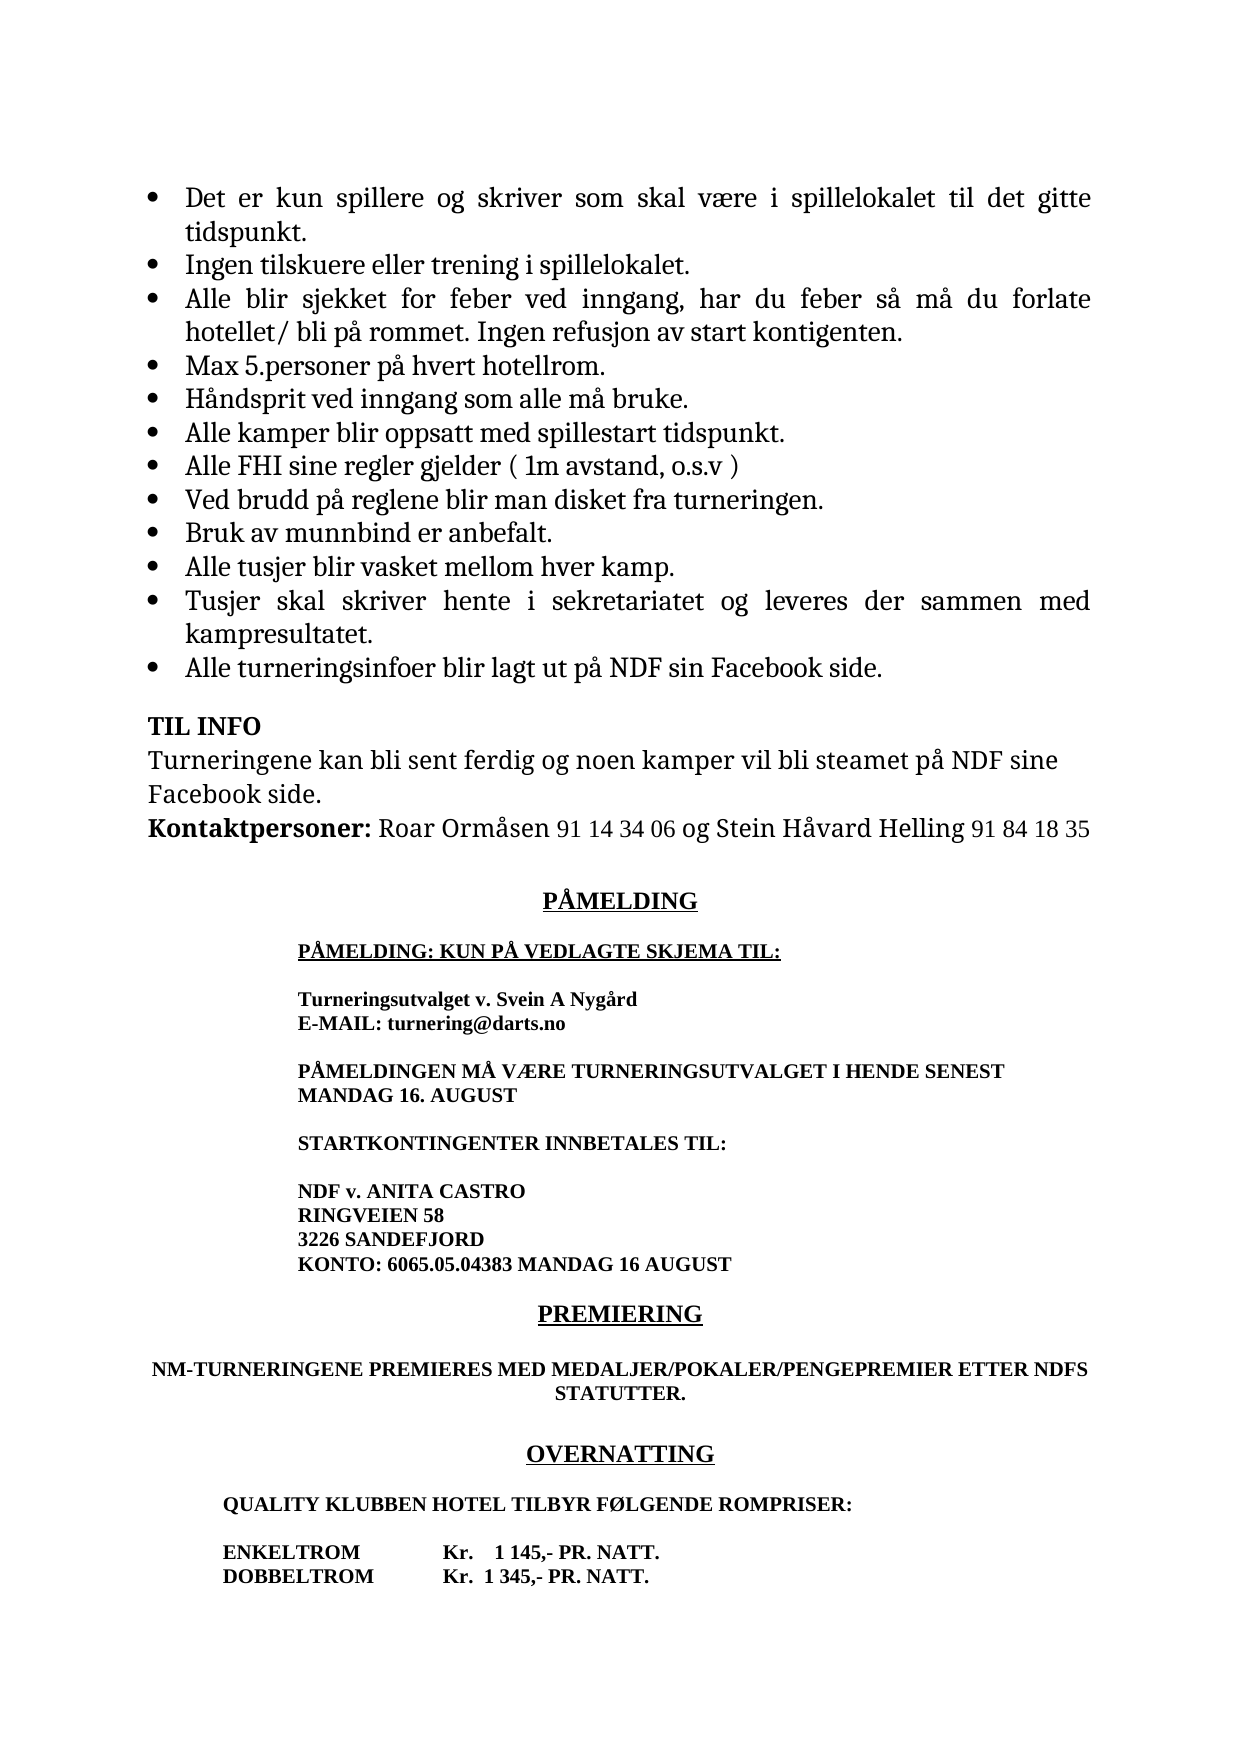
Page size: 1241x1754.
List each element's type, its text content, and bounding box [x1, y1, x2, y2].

text Kontaktpersoner: Roar Ormåsen 91 14 34 06 og Stein Håvard Helling 91 84 18 35 [148, 811, 1093, 844]
list Alle tusjer blir vasket mellom hver kamp. [148, 550, 1093, 584]
list Tusjer skal skriver hente i sekretariatet og leveres der sammen med kampresultatet. [148, 584, 1093, 651]
text 3226 SANDEFJORD [298, 1227, 1093, 1251]
text Turneringsutvalget v. Svein A Nygård [298, 987, 1093, 1011]
text NM-TURNERINGENE PREMIERES MED MEDALJER/POKALER/PENGEPREMIER ETTER NDFS STATUTTER. [148, 1357, 1093, 1405]
text RINGVEIEN 58 [298, 1203, 1093, 1227]
list Håndsprit ved inngang som alle må bruke. [148, 382, 1093, 416]
text STARTKONTINGENTER INNBETALES TIL: [298, 1131, 1093, 1155]
text TIL INFO [148, 708, 1093, 742]
text Turneringene kan bli sent ferdig og noen kamper vil bli steamet på NDF sine Facebook side. [148, 742, 1093, 811]
list Alle kamper blir oppsatt med spillestart tidspunkt. [148, 416, 1093, 449]
text QUALITY KLUBBEN HOTEL TILBYR FØLGENDE ROMPRISER: [223, 1492, 1093, 1516]
list Ved brudd på reglene blir man disket fra turneringen. [148, 483, 1093, 517]
text NDF v. ANITA CASTRO [298, 1179, 1093, 1203]
text OVERNATTING [148, 1439, 1093, 1467]
text KONTO: 6065.05.04383 MANDAG 16 AUGUST [298, 1251, 1093, 1276]
list Alle blir sjekket for feber ved inngang, har du feber så må du forlate hotellet/ bli på rommet. Ingen refusjon av start kontigenten. [148, 282, 1093, 349]
text ENKELTROM Kr. 1 145,- PR. NATT. DOBBELTROM Kr. 1 345,- PR. NATT. [223, 1540, 1093, 1588]
list Det er kun spillere og skriver som skal være i spillelokalet til det gitte tidspunkt. [148, 181, 1093, 248]
text PÅMELDINGEN MÅ VÆRE TURNERINGSUTVALGET I HENDE SENEST [298, 1059, 1093, 1083]
list Bruk av munnbind er anbefalt. [148, 517, 1093, 550]
text E-MAIL: turnering@darts.no [298, 1011, 1093, 1035]
list Alle FHI sine regler gjelder ( 1m avstand, o.s.v ) [148, 449, 1093, 483]
list Max 5.personer på hvert hotellrom. [148, 349, 1093, 382]
text MANDAG 16. AUGUST [298, 1083, 1093, 1107]
text PÅMELDING: KUN PÅ VEDLAGTE SKJEMA TIL: [298, 939, 1093, 963]
text PÅMELDING [148, 886, 1093, 914]
list Ingen tilskuere eller trening i spillelokalet. [148, 248, 1093, 282]
text PREMIERING [148, 1299, 1093, 1328]
list Alle turneringsinfoer blir lagt ut på NDF sin Facebook side. [148, 651, 1093, 684]
